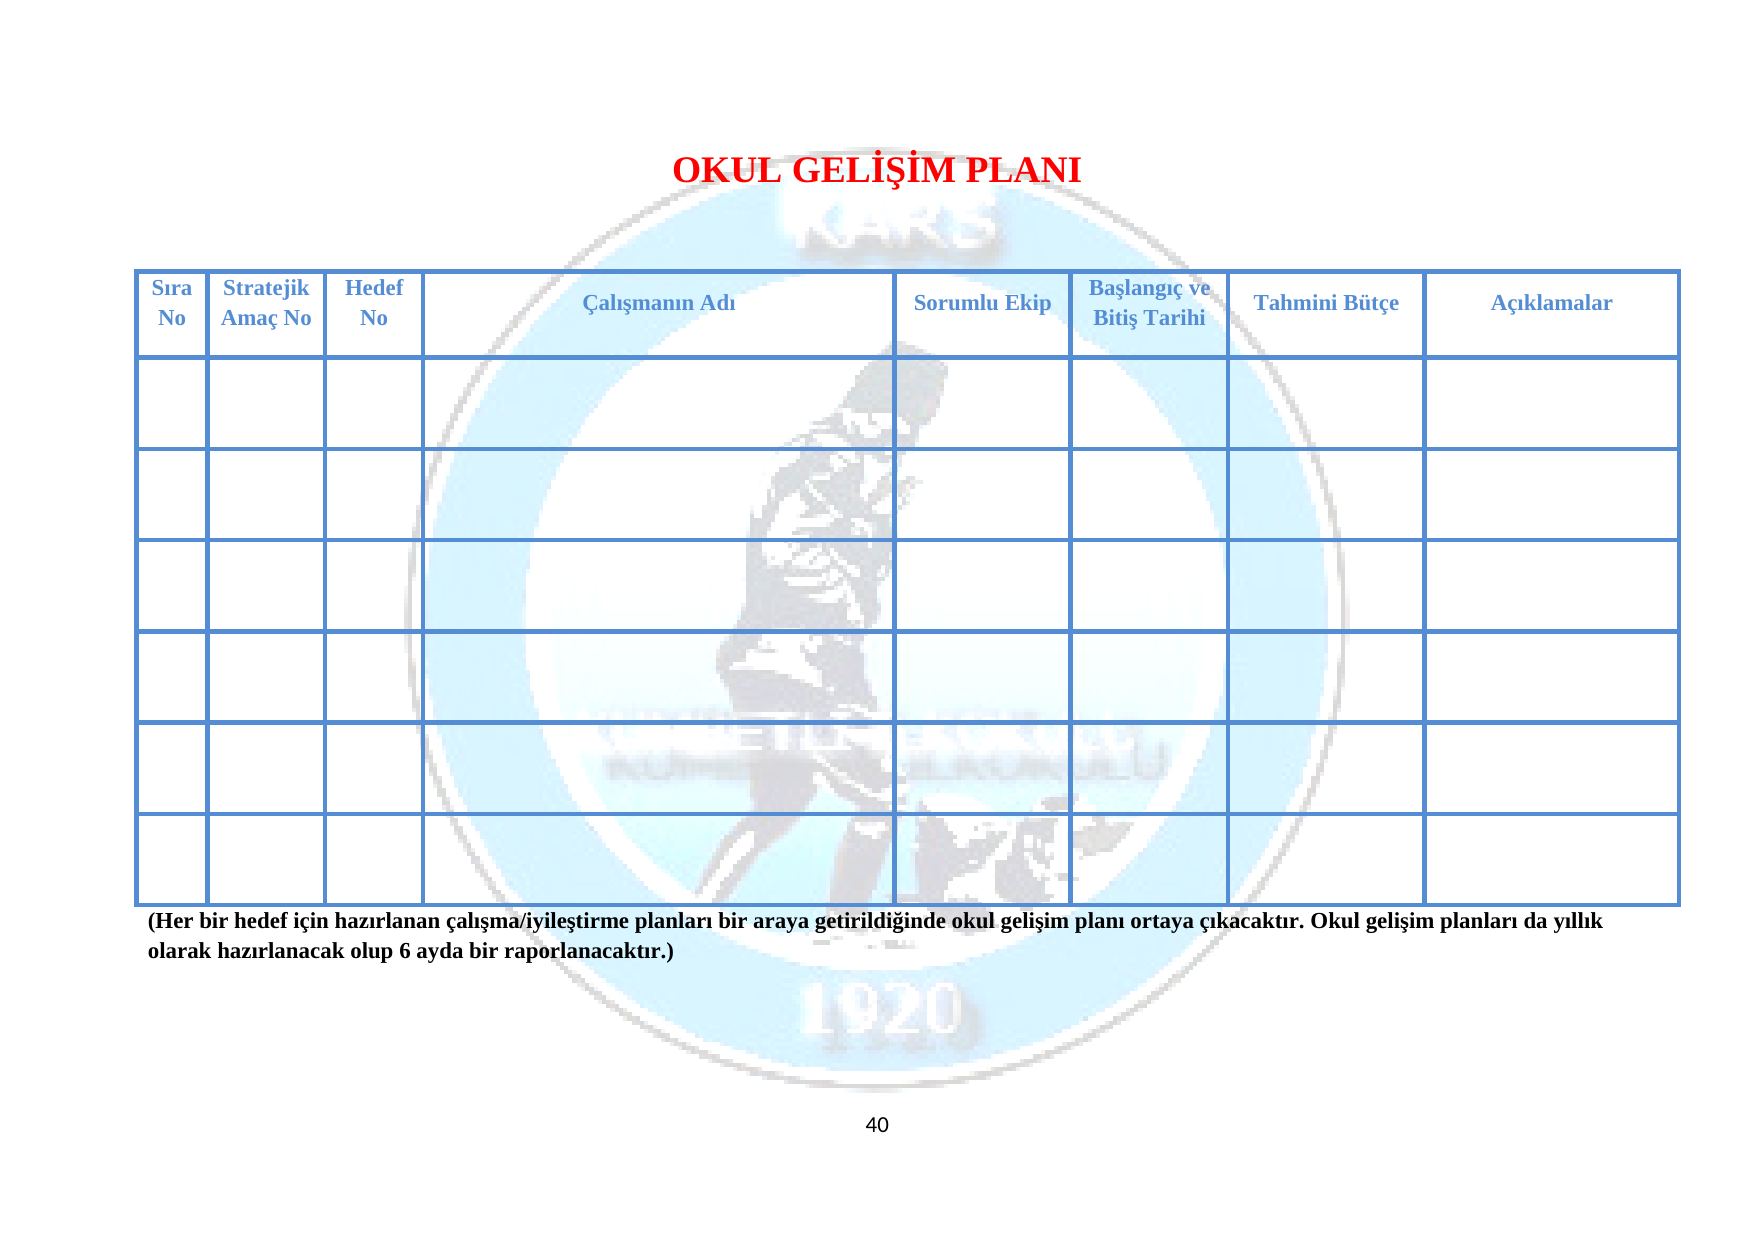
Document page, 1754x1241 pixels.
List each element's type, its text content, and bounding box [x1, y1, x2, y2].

table_cell [1230, 634, 1422, 720]
table_cell [210, 360, 323, 446]
table_header Başlangıç ve Bitiş Tarihi [1073, 274, 1226, 355]
text OKUL GELİŞİM PLANI [148, 148, 1606, 191]
table_cell [897, 360, 1068, 446]
table_cell [327, 725, 421, 811]
table_cell [1427, 816, 1677, 903]
table_cell [425, 360, 892, 446]
table_cell [897, 725, 1068, 811]
table_cell [210, 725, 323, 811]
table_cell [1073, 360, 1226, 446]
table_cell [425, 542, 892, 629]
table_cell [425, 816, 892, 903]
table_cell [327, 542, 421, 629]
table_header Hedef No [327, 274, 421, 355]
table_cell [1230, 451, 1422, 538]
table_cell [1073, 542, 1226, 629]
table_cell [897, 451, 1068, 538]
table_header Tahmini Bütçe [1230, 274, 1422, 355]
table_cell [897, 542, 1068, 629]
table_cell [1230, 542, 1422, 629]
table_cell [210, 451, 323, 538]
table_cell [139, 451, 205, 538]
table_cell [139, 634, 205, 720]
table_cell [139, 360, 205, 446]
table_cell [327, 634, 421, 720]
table_cell [1230, 725, 1422, 811]
table_cell [1427, 451, 1677, 538]
table_header Sorumlu Ekip [897, 274, 1068, 355]
table_cell [425, 725, 892, 811]
table_cell [1427, 725, 1677, 811]
table_header Çalışmanın Adı [425, 274, 892, 355]
table_cell [139, 542, 205, 629]
table_cell [425, 451, 892, 538]
table_cell [327, 360, 421, 446]
table_cell [1073, 451, 1226, 538]
table_cell [210, 816, 323, 903]
table_cell [139, 816, 205, 903]
table_cell [897, 634, 1068, 720]
table_cell [1427, 360, 1677, 446]
table_cell [897, 816, 1068, 903]
table_cell [1230, 816, 1422, 903]
table_header Sıra No [139, 274, 205, 355]
table_cell [1427, 542, 1677, 629]
table_cell [1427, 634, 1677, 720]
table_header Açıklamalar [1427, 274, 1677, 355]
table_cell [327, 816, 421, 903]
table_cell [1073, 816, 1226, 903]
table_cell [1230, 360, 1422, 446]
table_cell [139, 725, 205, 811]
table_cell [1073, 634, 1226, 720]
table_cell [327, 451, 421, 538]
table_cell [210, 542, 323, 629]
table_cell [425, 634, 892, 720]
table_header Stratejik Amaç No [210, 274, 323, 355]
text (Her bir hedef için hazırlanan çalışma/iyileştirme planları bir araya getirildiğinde okul gelişim planı ortaya çıkacaktır. Okul gelişim planları da yıllık olarak hazırlanacak olup 6 ayda bir raporlanacaktır.) [148, 907, 1606, 964]
table_cell [210, 634, 323, 720]
table_cell [1073, 725, 1226, 811]
